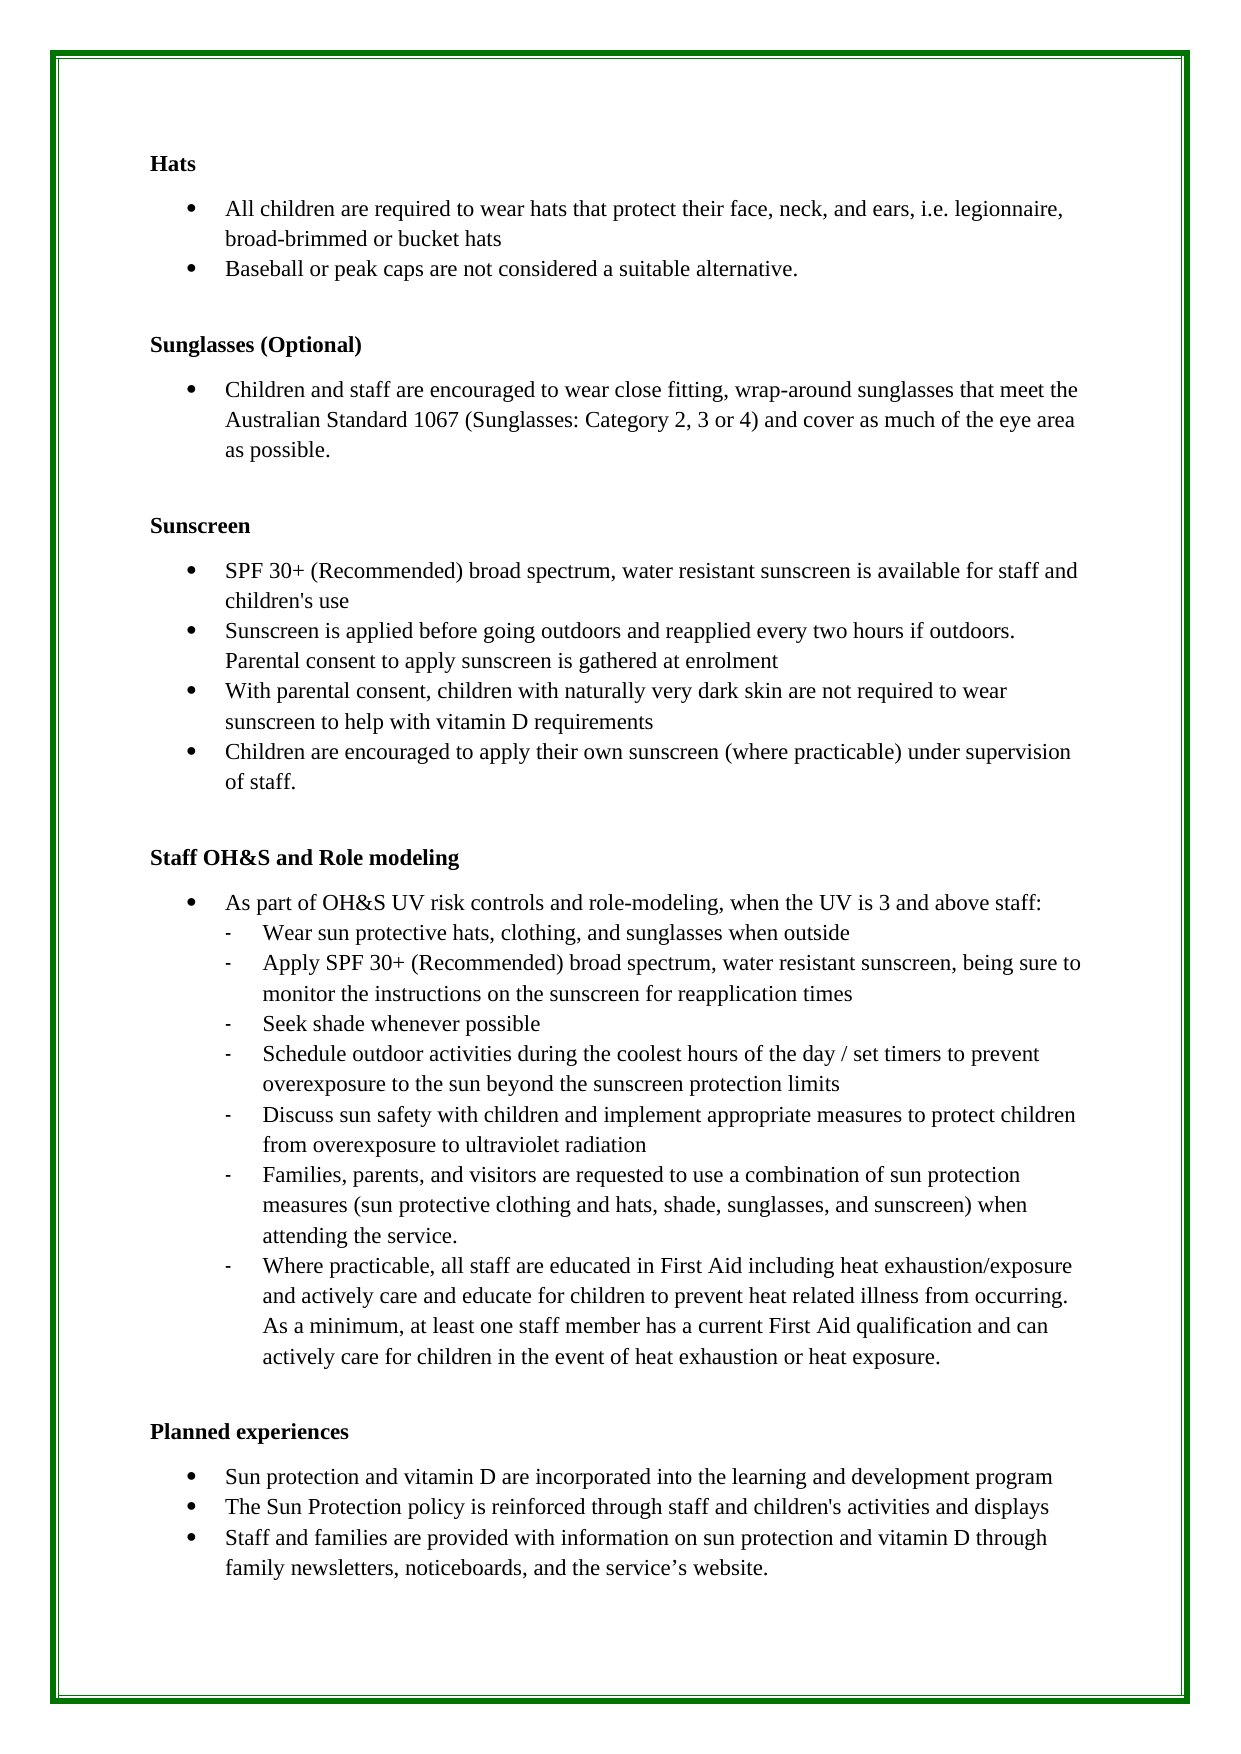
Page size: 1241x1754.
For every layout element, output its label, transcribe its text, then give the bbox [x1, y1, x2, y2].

list Sunscreen is applied before going outdoors and reapplied every two hours if outdoors. Parental consent to apply sunscreen is gathered at enrolment [187, 617, 1090, 674]
text Staff OH&S and Role modeling [150, 843, 1090, 870]
list Staff and families are provided with information on sun protection and vitamin D through family newsletters, noticeboards, and the service’s website. [187, 1523, 1090, 1580]
list All children are required to wear hats that protect their face, neck, and ears, i.e. legionnaire, broad-brimmed or bucket hats [187, 195, 1090, 252]
list Sun protection and vitamin D are incorporated into the learning and development program [187, 1463, 1090, 1489]
list Families, parents, and visitors are requested to use a combination of sun protection measures (sun protective clothing and hats, shade, sunglasses, and sunscreen) when attending the service. [225, 1161, 1090, 1248]
list Discuss sun safety with children and implement appropriate measures to protect children from overexposure to ultraviolet radiation [225, 1101, 1090, 1157]
text Hats [150, 150, 1090, 176]
list With parental consent, children with naturally very dark skin are not required to wear sunscreen to help with vitamin D requirements [187, 678, 1090, 734]
list SPF 30+ (Recommended) broad spectrum, water resistant sunscreen is available for staff and children's use [187, 557, 1090, 613]
list Children are encouraged to apply their own sunscreen (where practicable) under supervision of staff. [187, 738, 1090, 794]
list The Sun Protection policy is reinforced through staff and children's activities and displays [187, 1493, 1090, 1520]
text Sunscreen [150, 512, 1090, 538]
list Wear sun protective hats, clothing, and sunglasses when outside [225, 919, 1090, 945]
list Seek shade whenever possible [225, 1010, 1090, 1036]
list Where practicable, all staff are educated in First Aid including heat exhaustion/exposure and actively care and educate for children to prevent heat related illness from occurring. As a minimum, at least one staff member has a current First Aid qualification and can actively care for children in the event of heat exhaustion or heat exposure. [225, 1252, 1090, 1369]
text Sunglasses (Optional) [150, 331, 1090, 357]
list As part of OH&S UV risk controls and role-modeling, when the UV is 3 and above staff: [187, 889, 1090, 915]
list Apply SPF 30+ (Recommended) broad spectrum, water resistant sunscreen, being sure to monitor the instructions on the sunscreen for reapplication times [225, 949, 1090, 1006]
list Schedule outdoor activities during the coolest hours of the day / set timers to prevent overexposure to the sun beyond the sunscreen protection limits [225, 1040, 1090, 1097]
list Baseball or peak caps are not considered a suitable alternative. [187, 256, 1090, 282]
text Planned experiences [150, 1418, 1090, 1444]
list Children and staff are encouraged to wear close fitting, wrap-around sunglasses that meet the Australian Standard 1067 (Sunglasses: Category 2, 3 or 4) and cover as much of the eye area as possible. [187, 376, 1090, 463]
